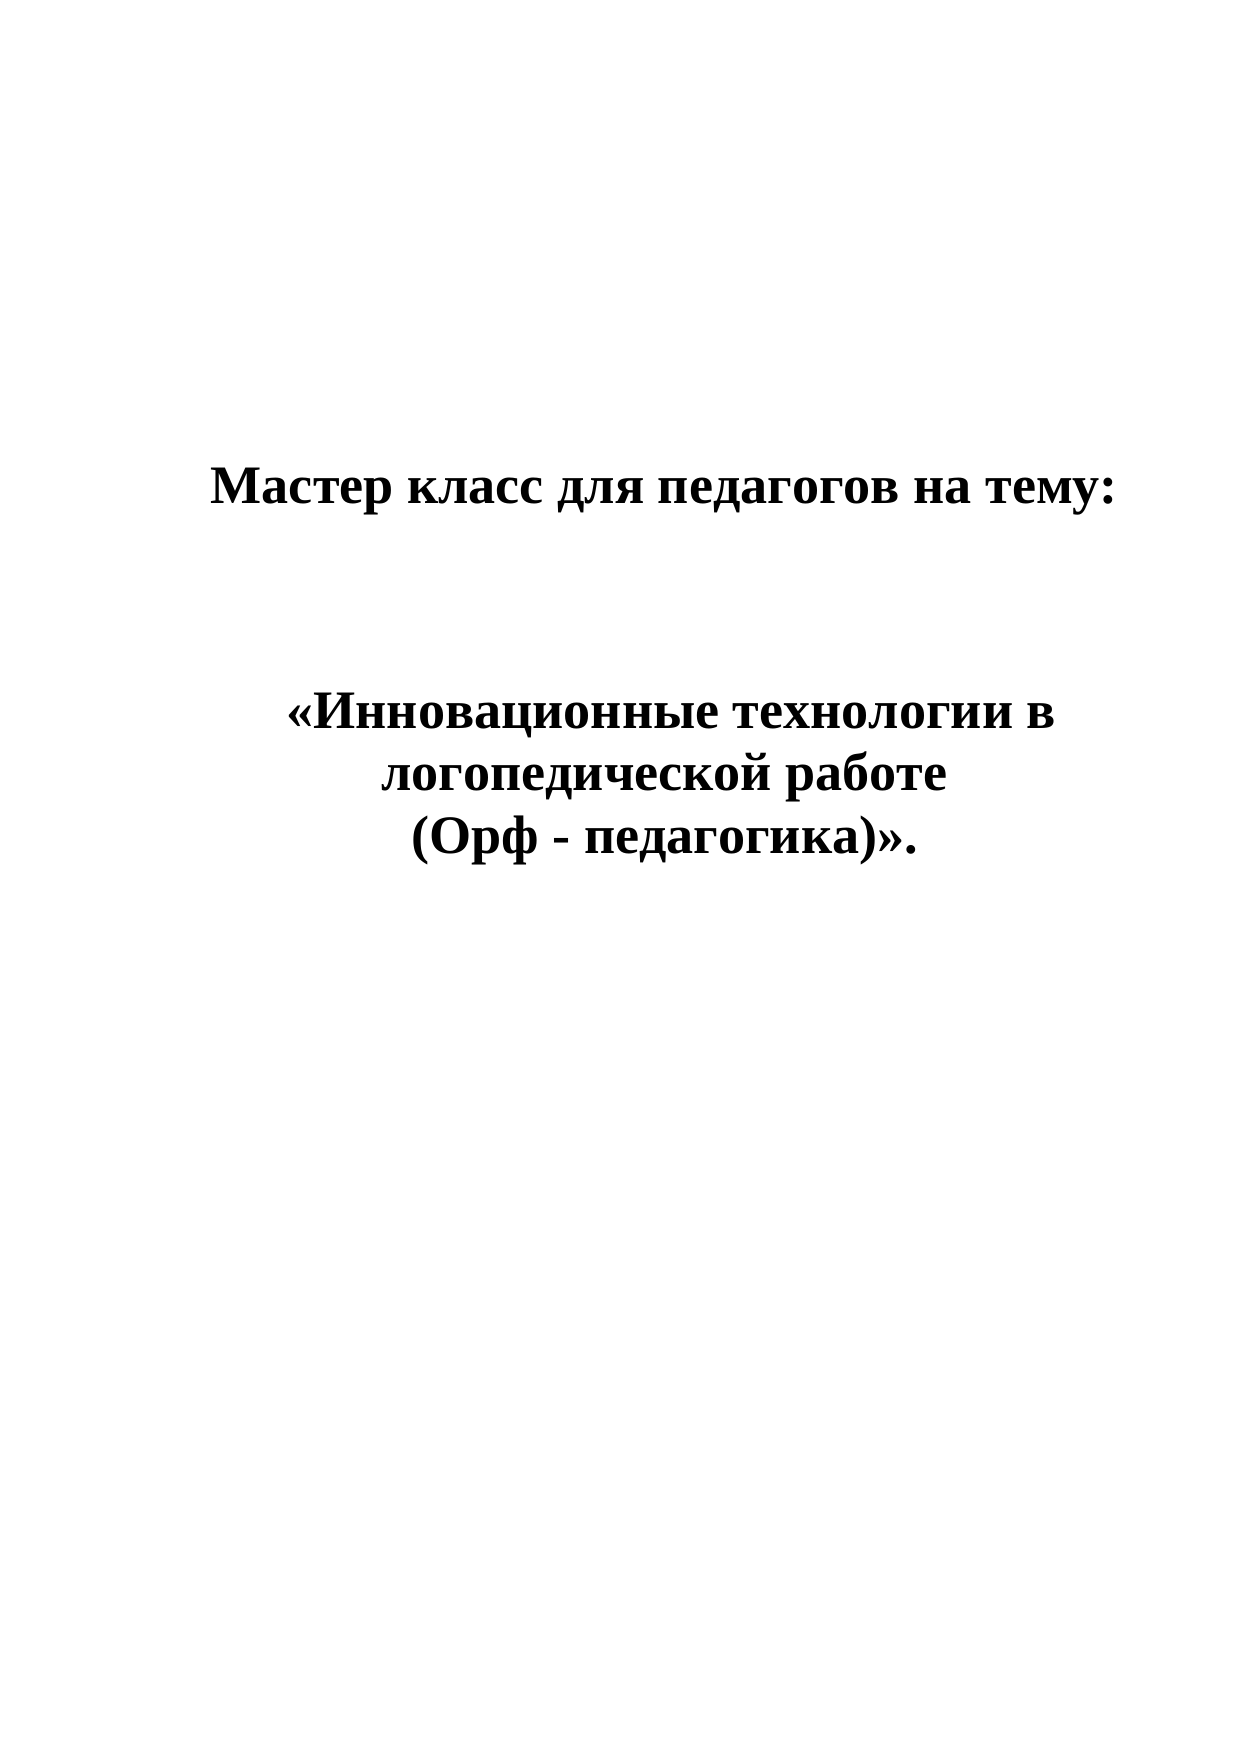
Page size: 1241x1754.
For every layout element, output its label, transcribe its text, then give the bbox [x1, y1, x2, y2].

text (Орф - педагогика)». [177, 803, 1152, 865]
text Мастер класс для педагогов на тему: [177, 453, 1152, 515]
text «Инновационные технологии в логопедической работе [177, 678, 1152, 803]
